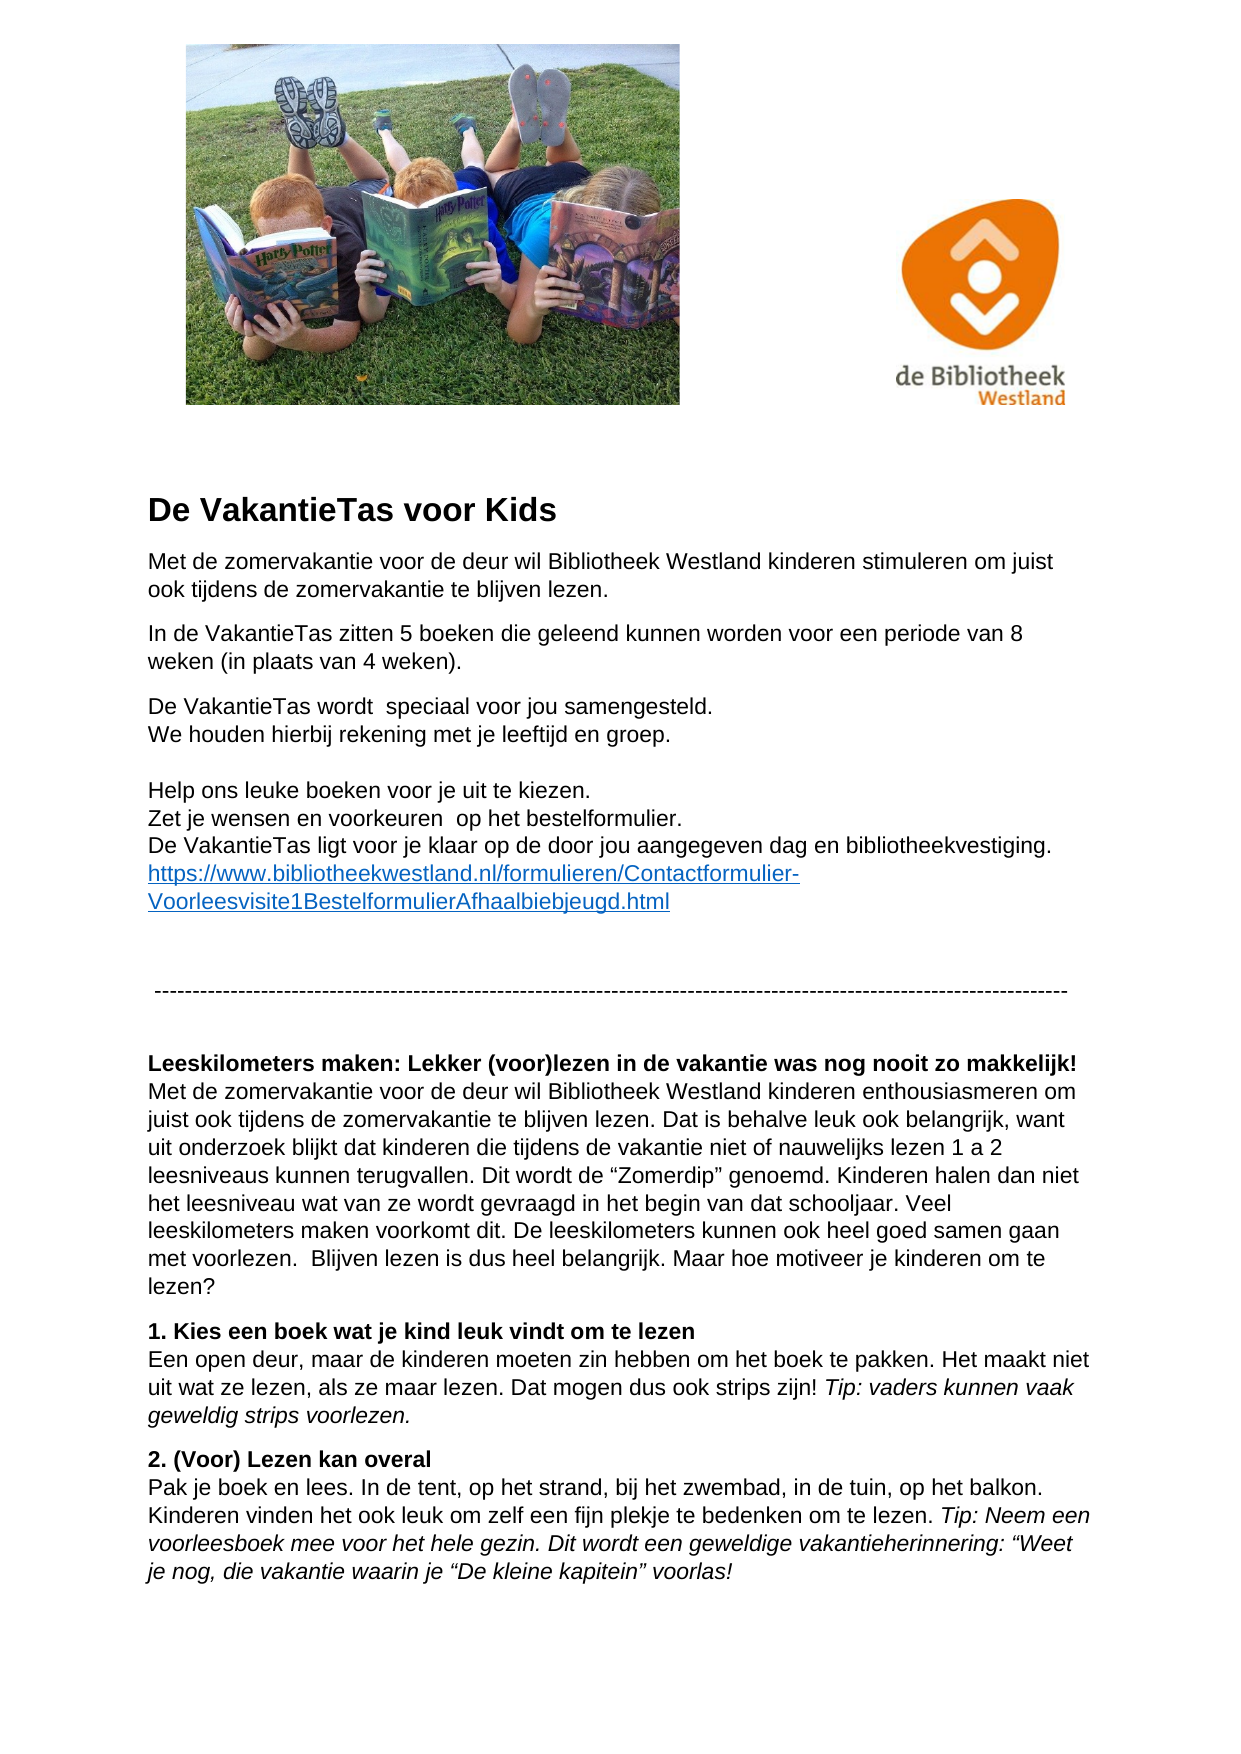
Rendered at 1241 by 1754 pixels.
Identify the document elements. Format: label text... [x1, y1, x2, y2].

picture [185, 44, 680, 405]
text De VakantieTas wordt speciaal voor jou samengesteld. We houden hierbij rekening met je leeftijd en groep. Help ons leuke boeken voor je uit te kiezen. Zet je wensen en voorkeuren op het bestelformulier. De VakantieTas ligt voor je klaar op de door jou aangegeven dag en bibliotheekvestiging. https://www.bibliotheekwestland.nl/formulieren/Contactformulier-Voorleesvisite1BestelformulierAfhaalbiebjeugd.html [148, 693, 1093, 914]
text In de VakantieTas zitten 5 boeken die geleend kunnen worden voor een periode van 8 weken (in plaats van 4 weken). [148, 620, 1093, 674]
picture [896, 199, 1066, 405]
text 1. Kies een boek wat je kind leuk vindt om te lezen Een open deur, maar de kinderen moeten zin hebben om het boek te pakken. Het maakt niet uit wat ze lezen, als ze maar lezen. Dat mogen dus ook strips zijn! Tip: vaders kunnen vaak geweldig strips voorlezen. [148, 1318, 1093, 1428]
text ------------------------------------------------------------------------------------------------------------------------ [148, 977, 1093, 1004]
text Met de zomervakantie voor de deur wil Bibliotheek Westland kinderen stimuleren om juist ook tijdens de zomervakantie te blijven lezen. [148, 548, 1093, 602]
text 2. (Voor) Lezen kan overal Pak je boek en lees. In de tent, op het strand, bij het zwembad, in de tuin, op het balkon. Kinderen vinden het ook leuk om zelf een fijn plekje te bedenken om te lezen. Tip: Neem een voorleesboek mee voor het hele gezin. Dit wordt een geweldige vakantieherinnering: “Weet je nog, die vakantie waarin je “De kleine kapitein” voorlas! [148, 1446, 1093, 1584]
text Leeskilometers maken: Lekker (voor)lezen in de vakantie was nog nooit zo makkelijk! Met de zomervakantie voor de deur wil Bibliotheek Westland kinderen enthousiasmeren om juist ook tijdens de zomervakantie te blijven lezen. Dat is behalve leuk ook belangrijk, want uit onderzoek blijkt dat kinderen die tijdens de vakantie niet of nauwelijks lezen 1 a 2 leesniveaus kunnen terugvallen. Dit wordt de “Zomerdip” genoemd. Kinderen halen dan niet het leesniveau wat van ze wordt gevraagd in het begin van dat schooljaar. Veel leeskilometers maken voorkomt dit. De leeskilometers kunnen ook heel goed samen gaan met voorlezen. Blijven lezen is dus heel belangrijk. Maar hoe motiveer je kinderen om te lezen? [148, 1022, 1093, 1299]
